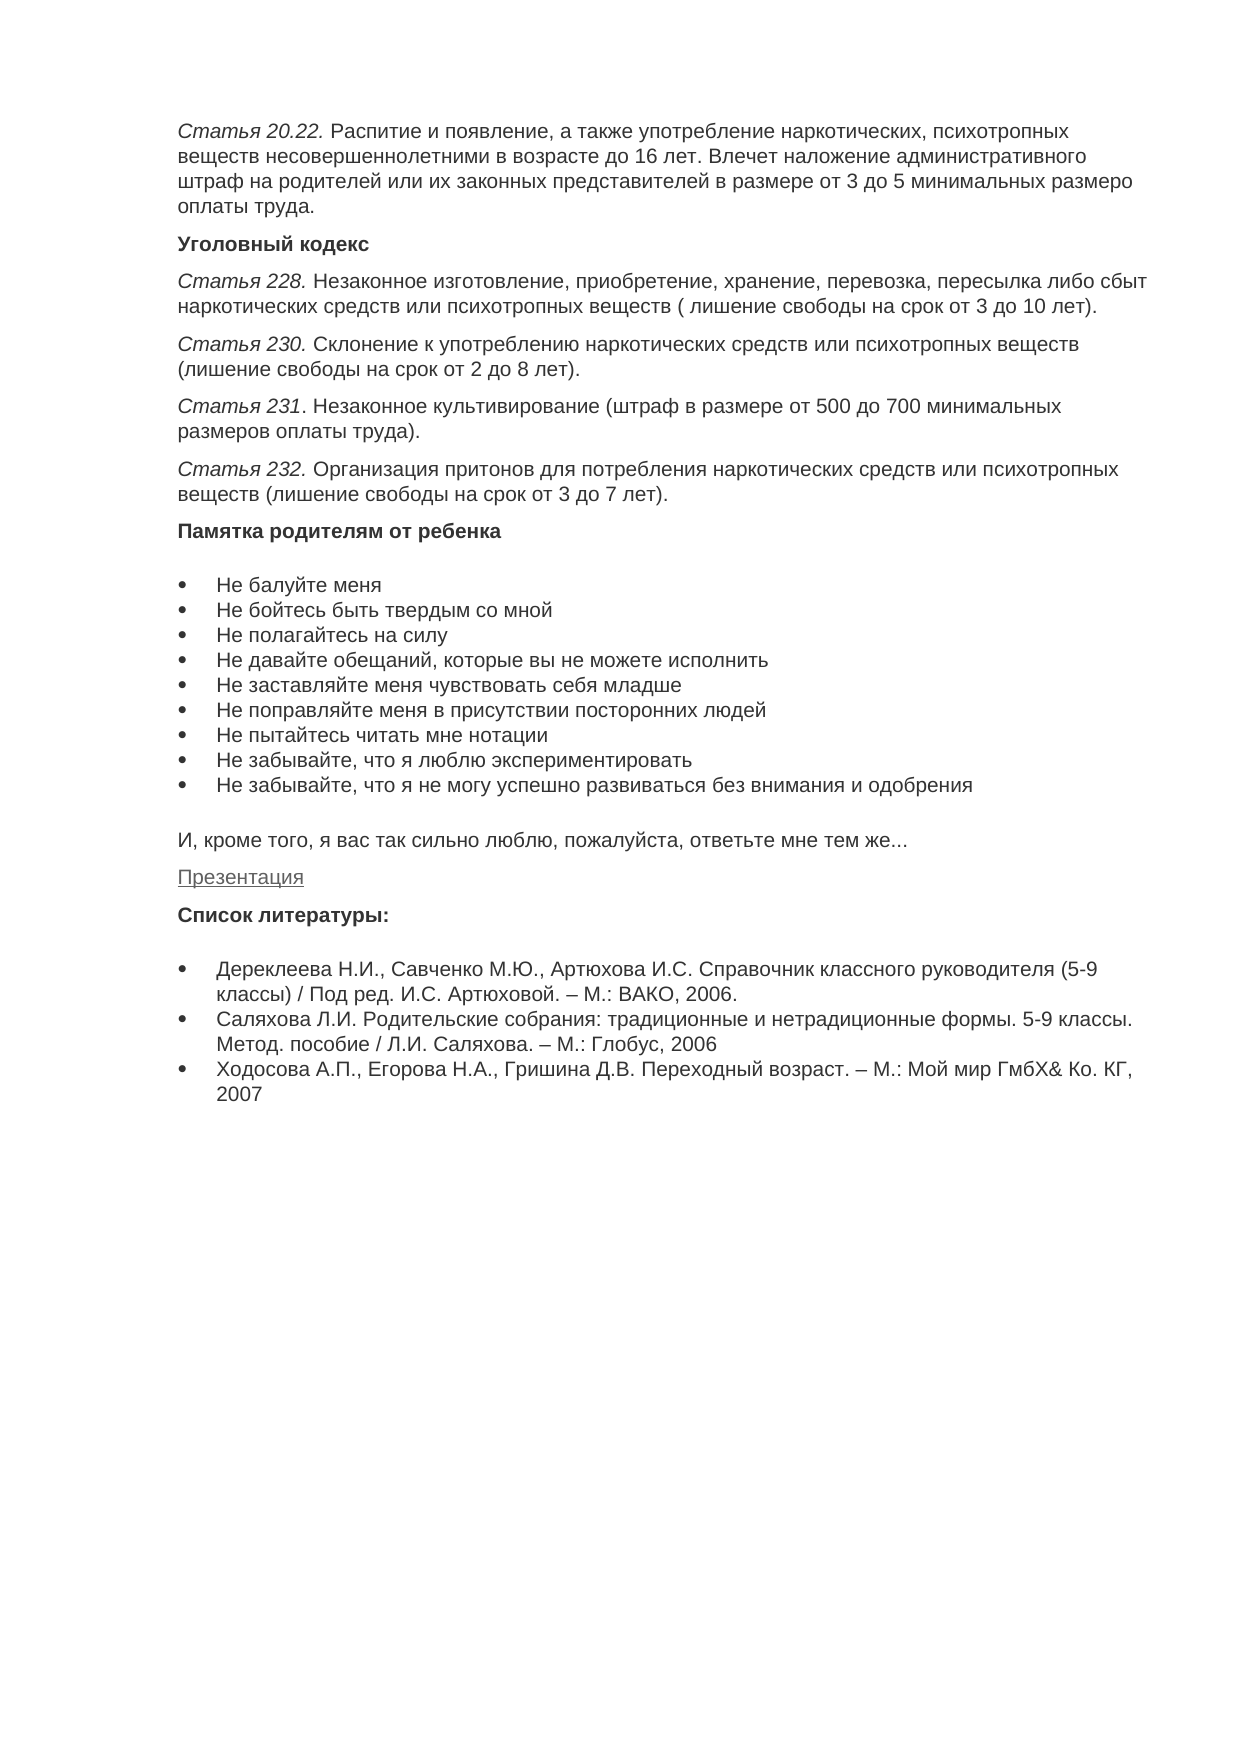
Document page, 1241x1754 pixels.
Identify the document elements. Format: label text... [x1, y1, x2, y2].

list Саляхова Л.И. Родительские собрания: традиционные и нетрадиционные формы. 5-9 классы. Метод. пособие / Л.И. Саляхова. – М.: Глобус, 2006 [179, 1006, 1152, 1056]
list Не забывайте, что я люблю экспериментировать [179, 747, 1152, 772]
text Статья 228. Незаконное изготовление, приобретение, хранение, перевозка, пересылка либо сбыт наркотических средств или психотропных веществ ( лишение свободы на срок от 3 до 10 лет). [177, 268, 1152, 318]
text Уголовный кодекс [177, 231, 1152, 256]
list Не забывайте, что я не могу успешно развиваться без внимания и одобрения [179, 772, 1152, 797]
text Список литературы: [177, 901, 1152, 926]
list Не заставляйте меня чувствовать себя младше [179, 672, 1152, 697]
text Презентация [177, 864, 1152, 889]
text Статья 231. Незаконное культивирование (штраф в размере от 500 до 700 минимальных размеров оплаты труда). [177, 393, 1152, 443]
list Ходосова А.П., Егорова Н.А., Гришина Д.В. Переходный возраст. – М.: Мой мир ГмбХ& Ко. КГ, 2007 [179, 1056, 1152, 1106]
list Не полагайтесь на силу [179, 622, 1152, 647]
list Не поправляйте меня в присутствии посторонних людей [179, 697, 1152, 722]
list Не балуйте меня [179, 572, 1152, 597]
text Статья 230. Склонение к употреблению наркотических средств или психотропных веществ (лишение свободы на срок от 2 до 8 лет). [177, 331, 1152, 381]
text Статья 232. Организация притонов для потребления наркотических средств или психотропных веществ (лишение свободы на срок от 3 до 7 лет). [177, 456, 1152, 506]
list Не давайте обещаний, которые вы не можете исполнить [179, 647, 1152, 672]
list Не пытайтесь читать мне нотации [179, 722, 1152, 747]
text И, кроме того, я вас так сильно люблю, пожалуйста, ответьте мне тем же... [177, 826, 1152, 851]
list Дереклеева Н.И., Савченко М.Ю., Артюхова И.С. Справочник классного руководителя (5-9 классы) / Под ред. И.С. Артюховой. – М.: ВАКО, 2006. [179, 956, 1152, 1006]
text Памятка родителям от ребенка [177, 518, 1152, 543]
text Статья 20.22. Распитие и появление, а также употребление наркотических, психотропных веществ несовершеннолетними в возрасте до 16 лет. Влечет наложение административного штраф на родителей или их законных представителей в размере от 3 до 5 минимальных размеро оплаты труда. [177, 118, 1152, 218]
list Не бойтесь быть твердым со мной [179, 597, 1152, 622]
